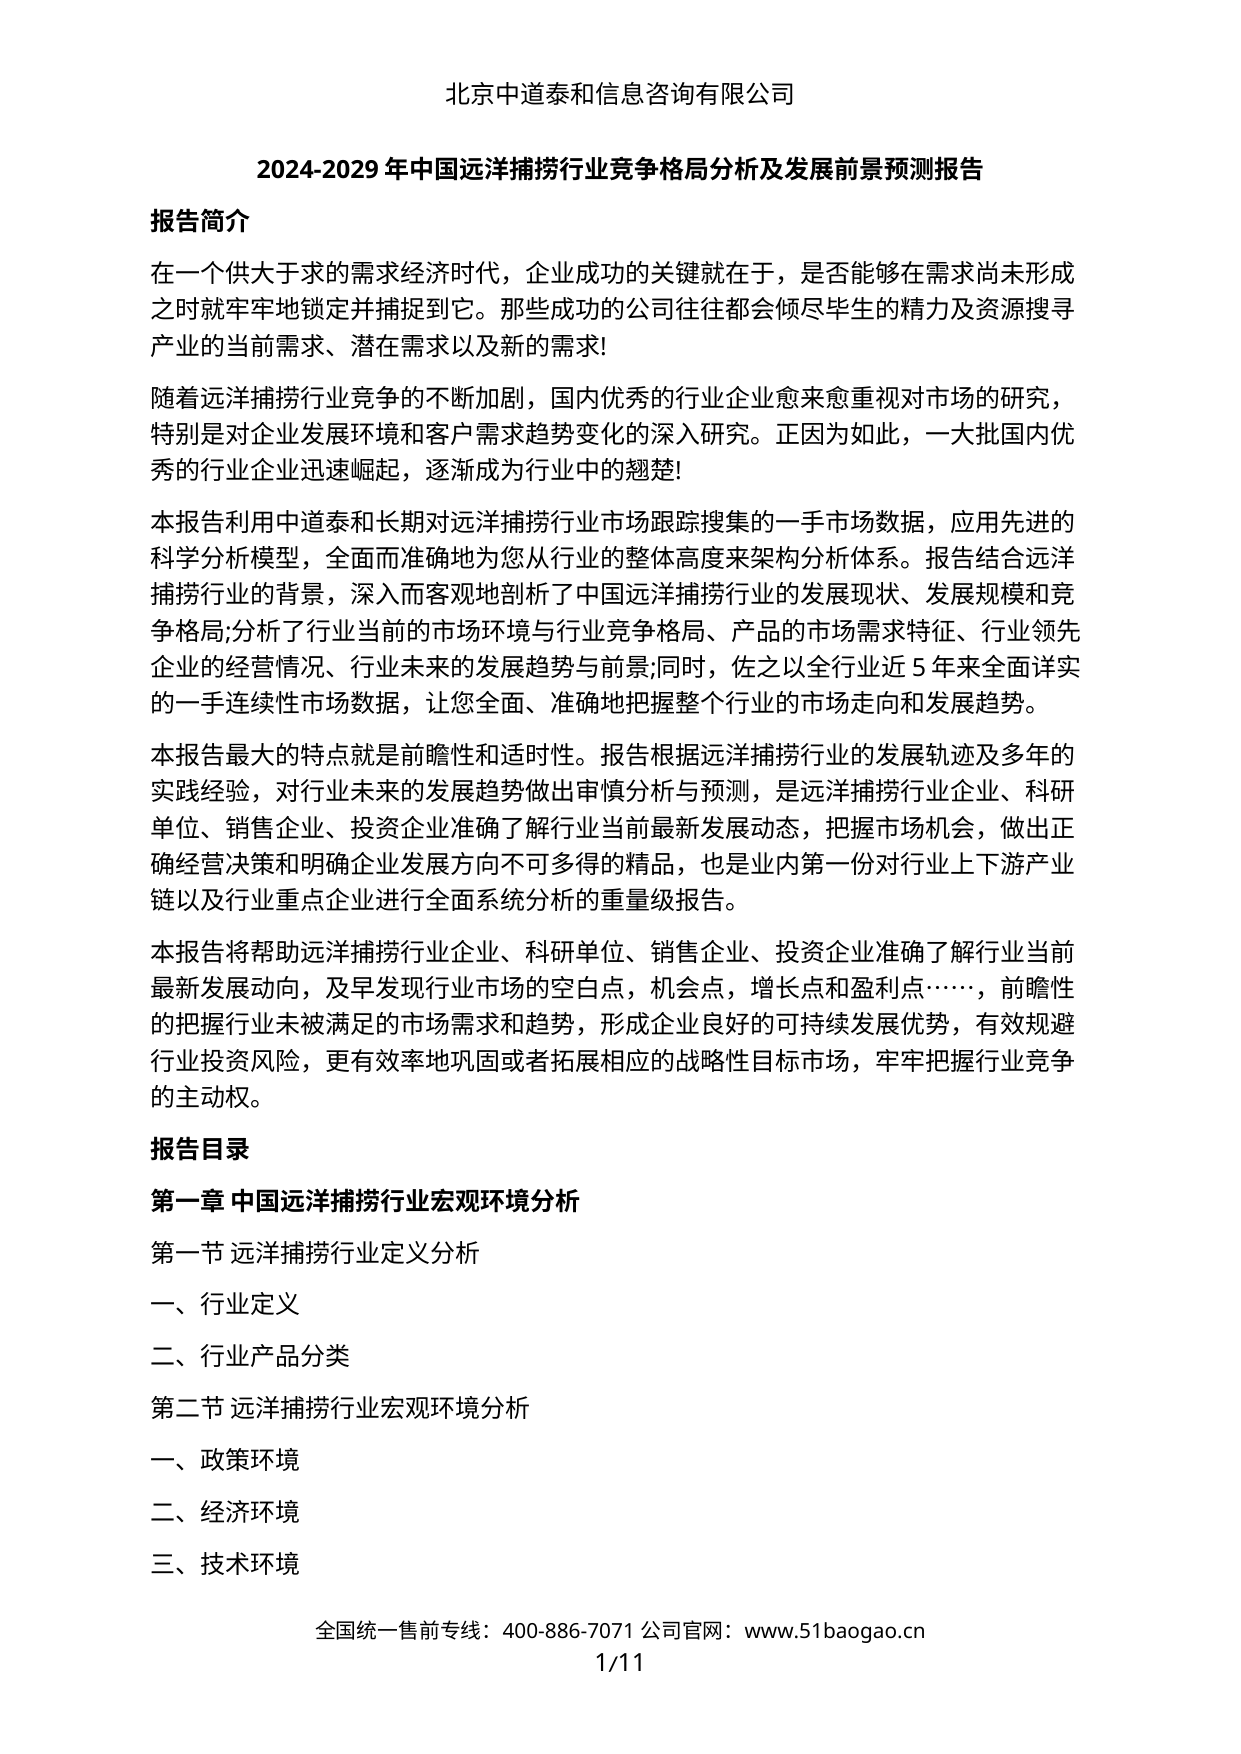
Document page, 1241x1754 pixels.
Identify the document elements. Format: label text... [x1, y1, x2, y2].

text 第一章 中国远洋捕捞行业宏观环境分析 [150, 1181, 1090, 1217]
text 一、行业定义 [150, 1285, 1090, 1321]
text 第一节 远洋捕捞行业定义分析 [150, 1233, 1090, 1269]
text 2024-2029年中国远洋捕捞行业竞争格局分析及发展前景预测报告 [150, 150, 1090, 186]
text 随着远洋捕捞行业竞争的不断加剧，国内优秀的行业企业愈来愈重视对市场的研究，特别是对企业发展环境和客户需求趋势变化的深入研究。正因为如此，一大批国内优秀的行业企业迅速崛起，逐渐成为行业中的翘楚! [150, 378, 1090, 487]
text 本报告将帮助远洋捕捞行业企业、科研单位、销售企业、投资企业准确了解行业当前最新发展动向，及早发现行业市场的空白点，机会点，增长点和盈利点……，前瞻性的把握行业未被满足的市场需求和趋势，形成企业良好的可持续发展优势，有效规避行业投资风险，更有效率地巩固或者拓展相应的战略性目标市场，牢牢把握行业竞争的主动权。 [150, 932, 1090, 1114]
text 二、经济环境 [150, 1492, 1090, 1529]
text 三、技术环境 [150, 1544, 1090, 1581]
text 二、行业产品分类 [150, 1337, 1090, 1373]
text 报告简介 [150, 202, 1090, 238]
text 一、政策环境 [150, 1441, 1090, 1477]
text 本报告利用中道泰和长期对远洋捕捞行业市场跟踪搜集的一手市场数据，应用先进的科学分析模型，全面而准确地为您从行业的整体高度来架构分析体系。报告结合远洋捕捞行业的背景，深入而客观地剖析了中国远洋捕捞行业的发展现状、发展规模和竞争格局;分析了行业当前的市场环境与行业竞争格局、产品的市场需求特征、行业领先企业的经营情况、行业未来的发展趋势与前景;同时，佐之以全行业近5年来全面详实的一手连续性市场数据，让您全面、准确地把握整个行业的市场走向和发展趋势。 [150, 502, 1090, 720]
text 本报告最大的特点就是前瞻性和适时性。报告根据远洋捕捞行业的发展轨迹及多年的实践经验，对行业未来的发展趋势做出审慎分析与预测，是远洋捕捞行业企业、科研单位、销售企业、投资企业准确了解行业当前最新发展动态，把握市场机会，做出正确经营决策和明确企业发展方向不可多得的精品，也是业内第一份对行业上下游产业链以及行业重点企业进行全面系统分析的重量级报告。 [150, 736, 1090, 917]
text 第二节 远洋捕捞行业宏观环境分析 [150, 1389, 1090, 1425]
text 报告目录 [150, 1129, 1090, 1166]
text 在一个供大于求的需求经济时代，企业成功的关键就在于，是否能够在需求尚未形成之时就牢牢地锁定并捕捉到它。那些成功的公司往往都会倾尽毕生的精力及资源搜寻产业的当前需求、潜在需求以及新的需求! [150, 254, 1090, 362]
